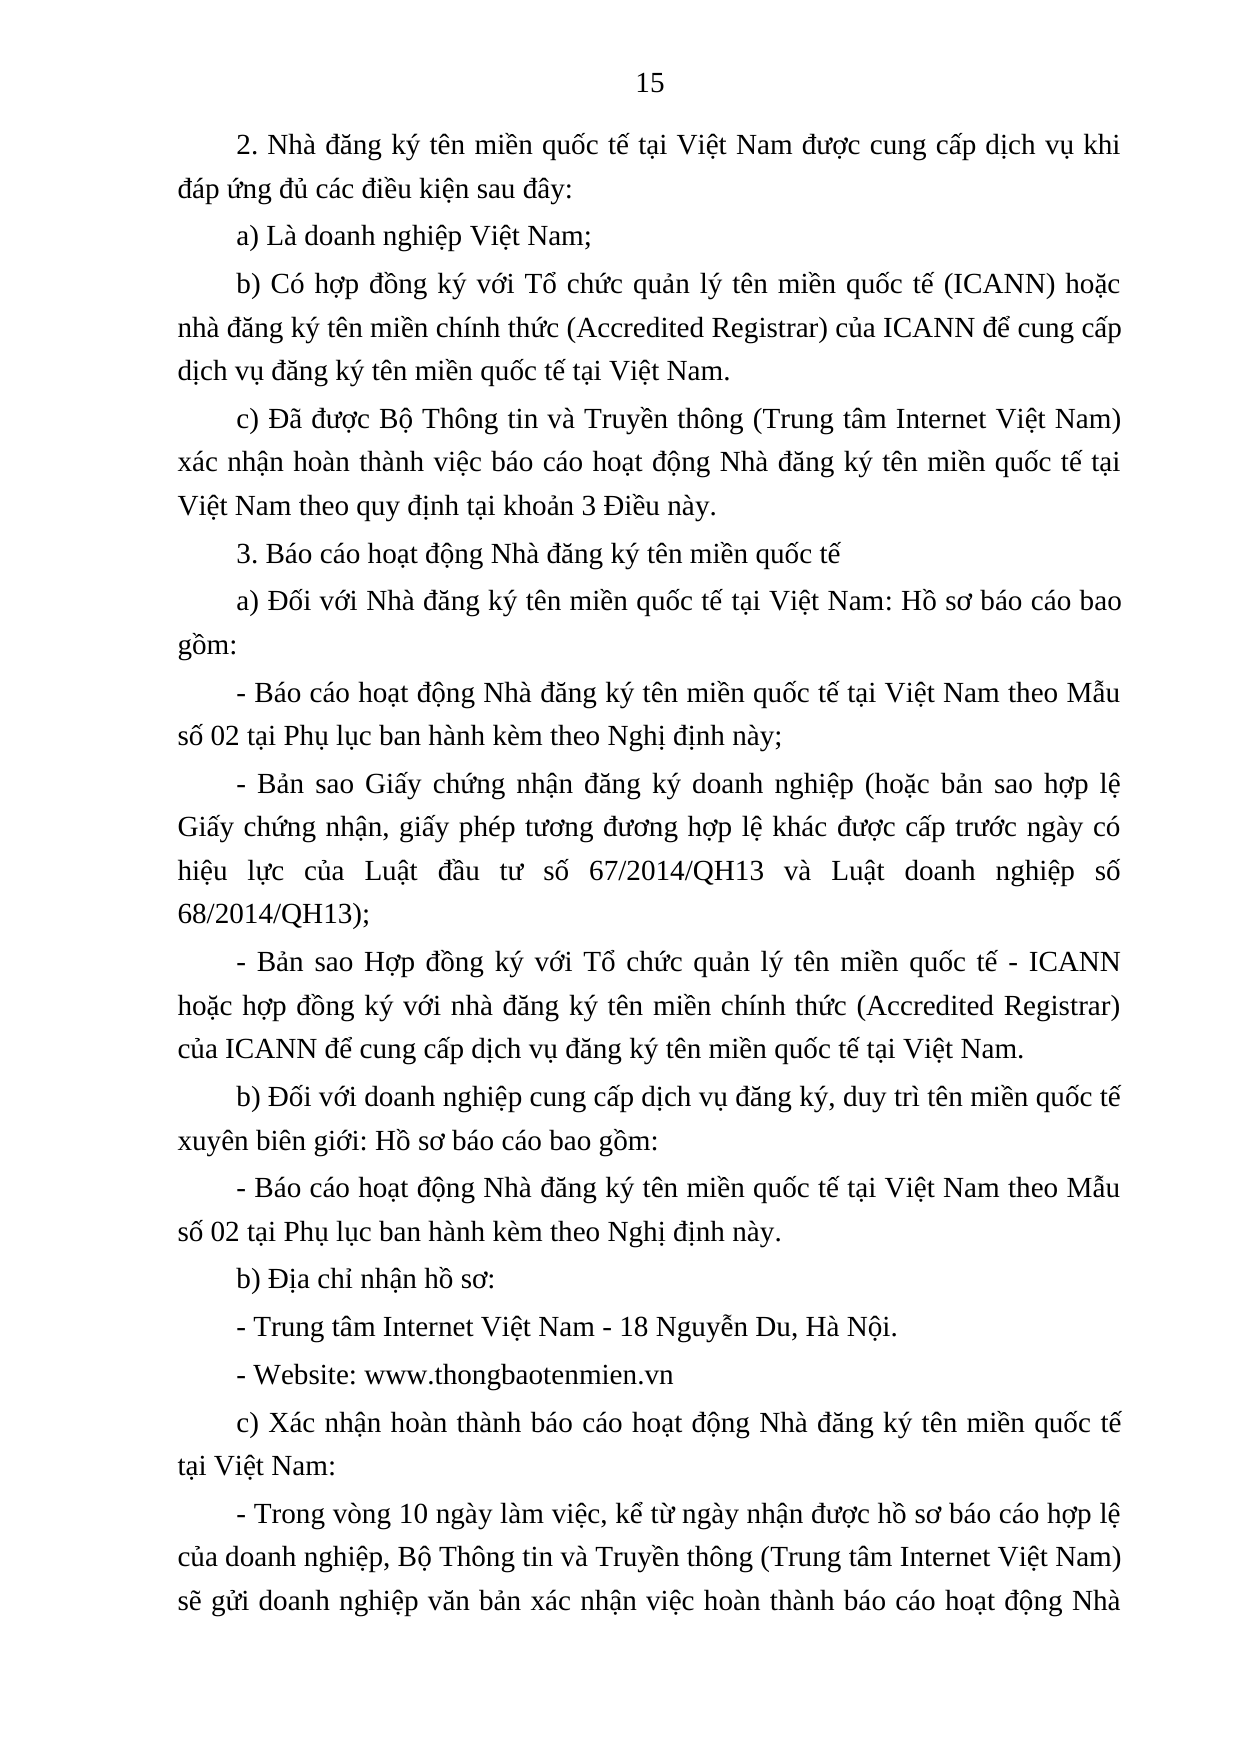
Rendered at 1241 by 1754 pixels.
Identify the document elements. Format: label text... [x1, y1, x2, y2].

text - Bản sao Hợp đồng ký với Tổ chức quản lý tên miền quốc tế - ICANN hoặc hợp đồng ký với nhà đăng ký tên miền chính thức (Accredited Registrar) của ICANN để cung cấp dịch vụ đăng ký tên miền quốc tế tại Việt Nam. [177, 944, 1122, 1065]
text - Trung tâm Internet Việt Nam - 18 Nguyễn Du, Hà Nội. [177, 1309, 1122, 1343]
text b) Địa chỉ nhận hồ sơ: [177, 1262, 1122, 1295]
text a) Đối với Nhà đăng ký tên miền quốc tế tại Việt Nam: Hồ sơ báo cáo bao gồm: [177, 583, 1122, 661]
text a) Là doanh nghiệp Việt Nam; [177, 218, 1122, 252]
text c) Đã được Bộ Thông tin và Truyền thông (Trung tâm Internet Việt Nam) xác nhận hoàn thành việc báo cáo hoạt động Nhà đăng ký tên miền quốc tế tại Việt Nam theo quy định tại khoản 3 Điều này. [177, 401, 1122, 522]
text - Website: www.thongbaotenmien.vn [177, 1357, 1122, 1391]
text - Bản sao Giấy chứng nhận đăng ký doanh nghiệp (hoặc bản sao hợp lệ Giấy chứng nhận, giấy phép tương đương hợp lệ khác được cấp trước ngày có hiệu lực của Luật đầu tư số 67/2014/QH13 và Luật doanh nghiệp số 68/2014/QH13); [177, 766, 1122, 930]
text c) Xác nhận hoàn thành báo cáo hoạt động Nhà đăng ký tên miền quốc tế tại Việt Nam: [177, 1405, 1122, 1482]
text b) Đối với doanh nghiệp cung cấp dịch vụ đăng ký, duy trì tên miền quốc tế xuyên biên giới: Hồ sơ báo cáo bao gồm: [177, 1079, 1122, 1156]
text b) Có hợp đồng ký với Tổ chức quản lý tên miền quốc tế (ICANN) hoặc nhà đăng ký tên miền chính thức (Accredited Registrar) của ICANN để cung cấp dịch vụ đăng ký tên miền quốc tế tại Việt Nam. [177, 266, 1122, 387]
text - Báo cáo hoạt động Nhà đăng ký tên miền quốc tế tại Việt Nam theo Mẫu số 02 tại Phụ lục ban hành kèm theo Nghị định này. [177, 1170, 1122, 1247]
text 3. Báo cáo hoạt động Nhà đăng ký tên miền quốc tế [177, 536, 1122, 569]
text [177, 1496, 1122, 1617]
text 2. Nhà đăng ký tên miền quốc tế tại Việt Nam được cung cấp dịch vụ khi đáp ứng đủ các điều kiện sau đây: [177, 127, 1122, 204]
text - Báo cáo hoạt động Nhà đăng ký tên miền quốc tế tại Việt Nam theo Mẫu số 02 tại Phụ lục ban hành kèm theo Nghị định này; [177, 675, 1122, 752]
